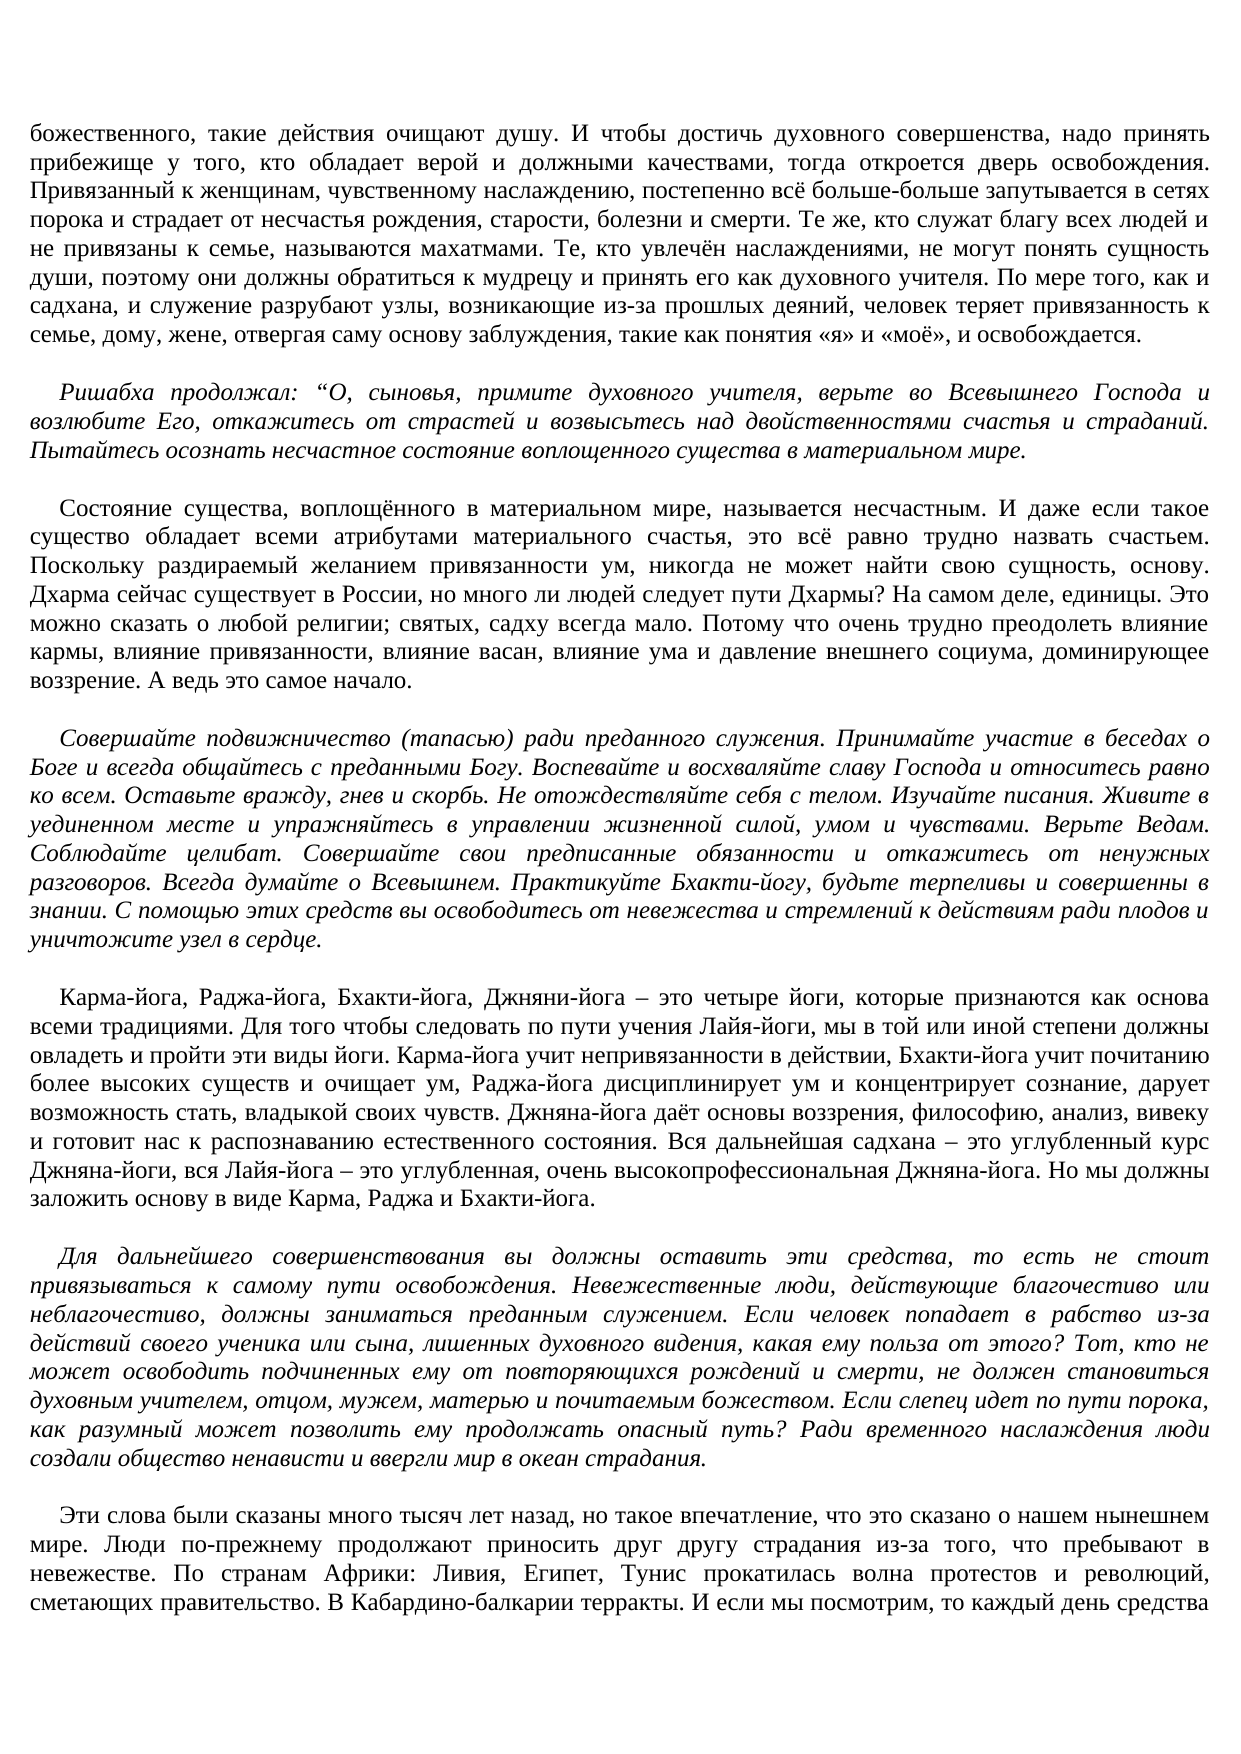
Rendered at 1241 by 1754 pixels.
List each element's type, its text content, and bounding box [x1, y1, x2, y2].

text Совершайте подвижничество (тапасью) ради преданного служения. Принимайте участие в беседах о Боге и всегда общайтесь с преданными Богу. Воспевайте и восхваляйте славу Господа и относитесь равно ко всем. Оставьте вражду, гнев и скорбь. Не отождествляйте себя с телом. Изучайте писания. Живите в уединенном месте и упражняйтесь в управлении жизненной силой, умом и чувствами. Верьте Ведам. Соблюдайте целибат. Совершайте свои предписанные обязанности и откажитесь от ненужных разговоров. Всегда думайте о Всевышнем. Практикуйте Бхакти-йогу, будьте терпеливы и совершенны в знании. С помощью этих средств вы освободитесь от невежества и стремлений к действиям ради плодов и уничтожите узел в сердце. [29, 723, 1211, 953]
text Состояние существа, воплощённого в материальном мире, называется несчастным. И даже если такое существо обладает всеми атрибутами материального счастья, это всё равно трудно назвать счастьем. Поскольку раздираемый желанием привязанности ум, никогда не может найти свою сущность, основу. Дхарма сейчас существует в России, но много ли людей следует пути Дхармы? На самом деле, единицы. Это можно сказать о любой религии; святых, садху всегда мало. Потому что очень трудно преодолеть влияние кармы, влияние привязанности, влияние васан, влияние ума и давление внешнего социума, доминирующее воззрение. А ведь это самое начало. [29, 493, 1211, 694]
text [29, 118, 1211, 348]
text Карма-йога, Раджа-йога, Бхакти-йога, Джняни-йога – это четыре йоги, которые признаются как основа всеми традициями. Для того чтобы следовать по пути учения Лайя-йоги, мы в той или иной степени должны овладеть и пройти эти виды йоги. Карма-йога учит непривязанности в действии, Бхакти-йога учит почитанию более высоких существ и очищает ум, Раджа-йога дисциплинирует ум и концентрирует сознание, дарует возможность стать, владыкой своих чувств. Джняна-йога даёт основы воззрения, философию, анализ, вивеку и готовит нас к распознаванию естественного состояния. Вся дальнейшая садхана – это углубленный курс Джняна-йоги, вся Лайя-йога – это углубленная, очень высокопрофессиональная Джняна-йога. Но мы должны заложить основу в виде Карма, Раджа и Бхакти-йога. [29, 982, 1211, 1212]
text Ришабха продолжал: “О, сыновья, примите духовного учителя, верьте во Всевышнего Господа и возлюбите Его, откажитесь от страстей и возвысьтесь над двойственностями счастья и страданий. Пытайтесь осознать несчастное состояние воплощенного существа в материальном мире. [29, 377, 1211, 463]
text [29, 1501, 1211, 1616]
text Для дальнейшего совершенствования вы должны оставить эти средства, то есть не стоит привязываться к самому пути освобождения. Невежественные люди, действующие благочестиво или неблагочестиво, должны заниматься преданным служением. Если человек попадает в рабство из-за действий своего ученика или сына, лишенных духовного видения, какая ему польза от этого? Тот, кто не может освободить подчиненных ему от повторяющихся рождений и смерти, не должен становиться духовным учителем, отцом, мужем, матерью и почитаемым божеством. Если слепец идет по пути порока, как разумный может позволить ему продолжать опасный путь? Ради временного наслаждения люди создали общество ненависти и ввергли мир в океан страдания. [29, 1241, 1211, 1471]
